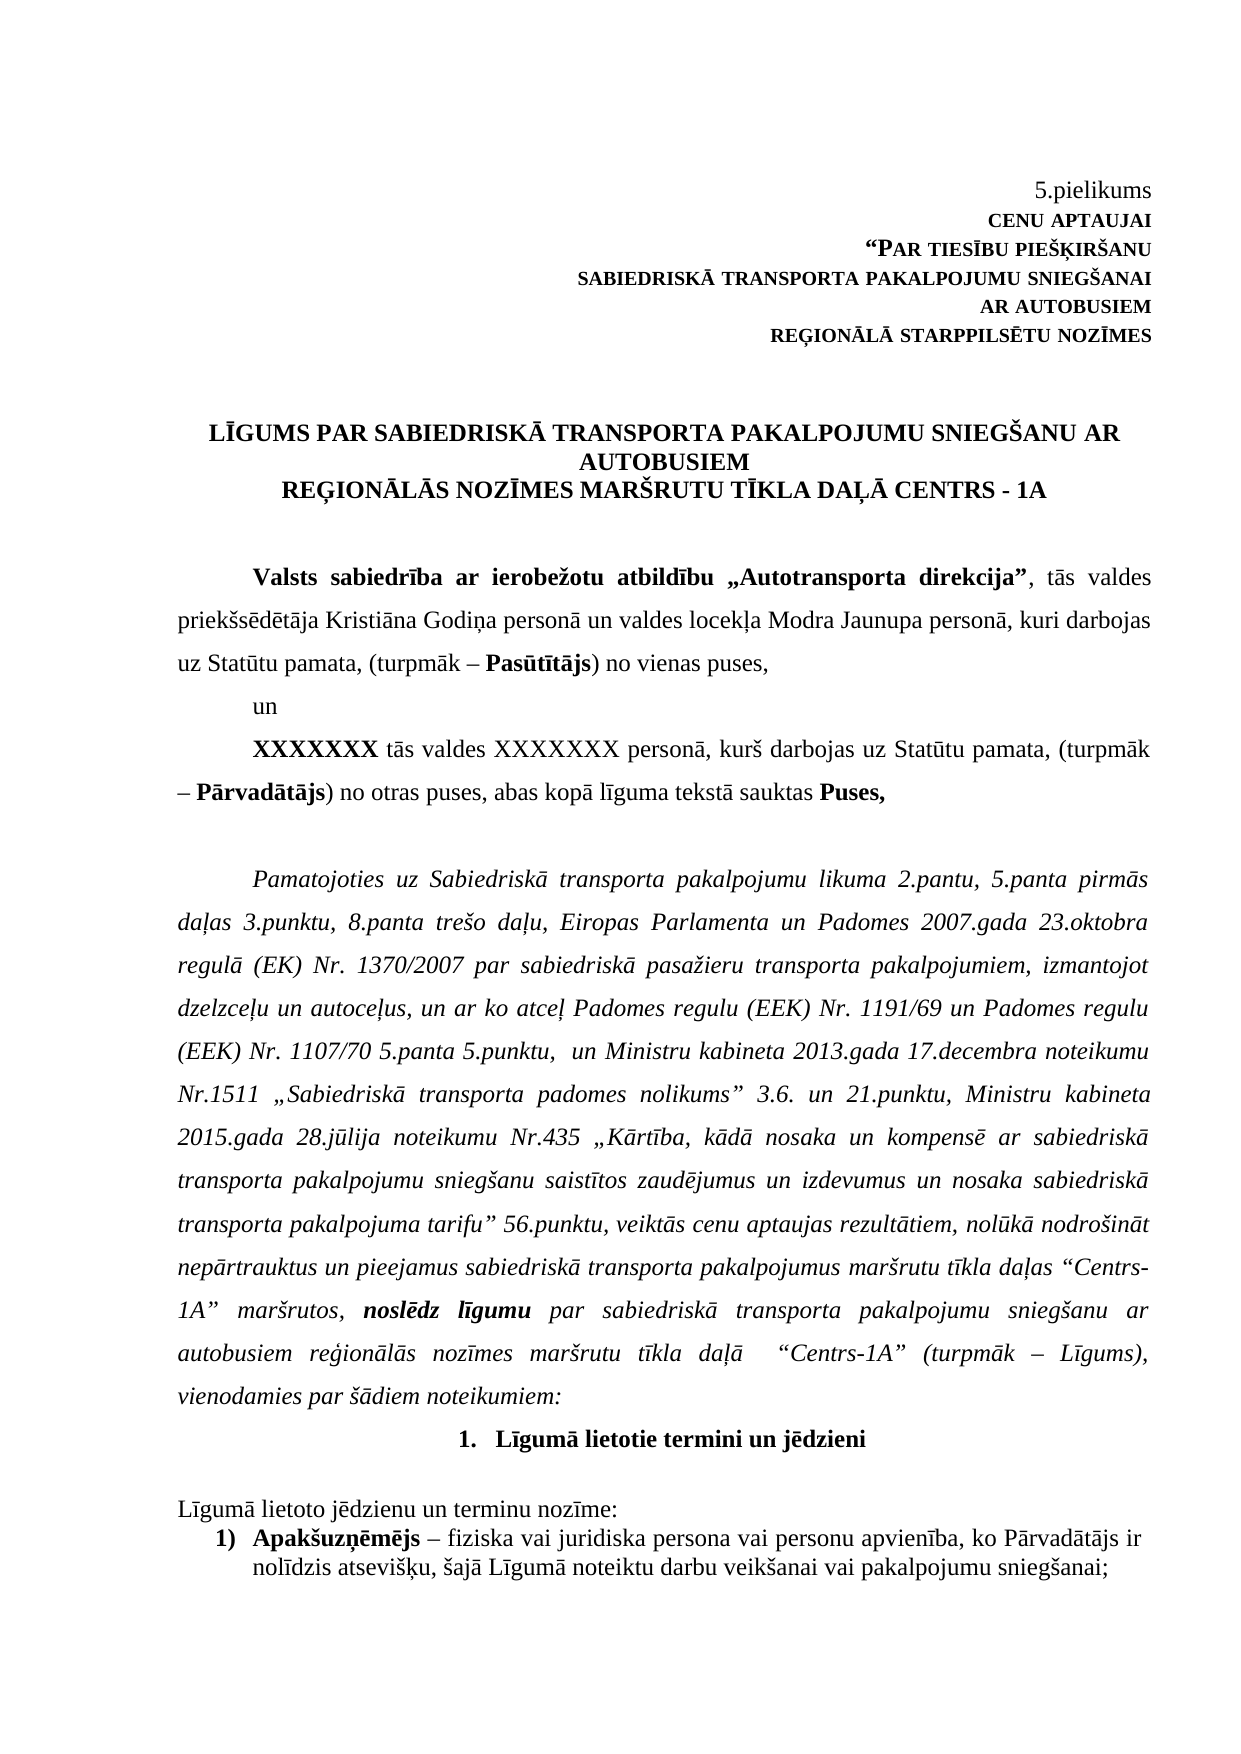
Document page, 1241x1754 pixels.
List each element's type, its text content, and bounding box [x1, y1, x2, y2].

text XXXXXXX tās valdes XXXXXXX personā, kurš darbojas uz Statūtu pamata, (turpmāk – Pārvadātājs) no otras puses, abas kopā līguma tekstā sauktas Puses, [177, 734, 1152, 806]
text Valsts sabiedrība ar ierobežotu atbildību „Autotransporta direkcija”, tās valdes priekšsēdētāja Kristiāna Godiņa personā un valdes locekļa Modra Jaunupa personā, kuri darbojas uz Statūtu pamata, (turpmāk – Pasūtītājs) no vienas puses, [177, 562, 1152, 677]
text un [177, 691, 1152, 720]
list Apakšuzņēmējs – fiziska vai juridiska persona vai personu apvienība, ko Pārvadātājs ir nolīdzis atsevišķu, šajā Līgumā noteiktu darbu veikšanai vai pakalpojumu sniegšanai; [215, 1523, 1142, 1581]
text REĢIONĀLĀS NOZĪMES MARŠRUTU TĪKLA DAĻĀ CENTRS - 1A [177, 476, 1152, 504]
text reģionālā starppilsētu nozīmes [177, 319, 1152, 348]
text Līgumā lietoto jēdzienu un terminu nozīme: [177, 1494, 1142, 1523]
text “Par tiesību piešķiršanu [177, 233, 1152, 262]
text Pamatojoties uz Sabiedriskā transporta pakalpojumu likuma 2.pantu, 5.panta pirmās daļas 3.punktu, 8.panta trešo daļu, Eiropas Parlamenta un Padomes 2007.gada 23.oktobra regulā (EK) Nr. 1370/2007 par sabiedriskā pasažieru transporta pakalpojumiem, izmantojot dzelzceļu un autoceļus, un ar ko atceļ Padomes regulu (EEK) Nr. 1191/69 un Padomes regulu (EEK) Nr. 1107/70 5.panta 5.punktu, un Ministru kabineta 2013.gada 17.decembra noteikumu Nr.1511 „Sabiedriskā transporta padomes nolikums” 3.6. un 21.punktu, Ministru kabineta 2015.gada 28.jūlija noteikumu Nr.435 „Kārtība, kādā nosaka un kompensē ar sabiedriskā transporta pakalpojumu sniegšanu saistītos zaudējumus un izdevumus un nosaka sabiedriskā transporta pakalpojuma tarifu” 56.punktu, veiktās cenu aptaujas rezultātiem, nolūkā nodrošināt nepārtrauktus un pieejamus sabiedriskā transporta pakalpojumus maršrutu tīkla daļas “Centrs-1A” maršrutos, noslēdz līgumu par sabiedriskā transporta pakalpojumu sniegšanu ar autobusiem reģionālās nozīmes maršrutu tīkla daļā “Centrs-1A” (turpmāk – Līgums), vienodamies par šādiem noteikumiem: [177, 864, 1152, 1410]
text 5.pielikums [177, 176, 1152, 204]
text LĪGUMS PAR SABIEDRISKĀ TRANSPORTA PAKALPOJUMU SNIEGŠANU AR AUTOBUSIEM [177, 418, 1152, 476]
text sabiedriskā transporta pakalpojumu sniegšanai [177, 262, 1152, 291]
text ar autobusiem [177, 291, 1152, 319]
text cenu aptaujai [177, 204, 1152, 233]
list Līgumā lietotie termini un jēdzieni [182, 1424, 1142, 1453]
